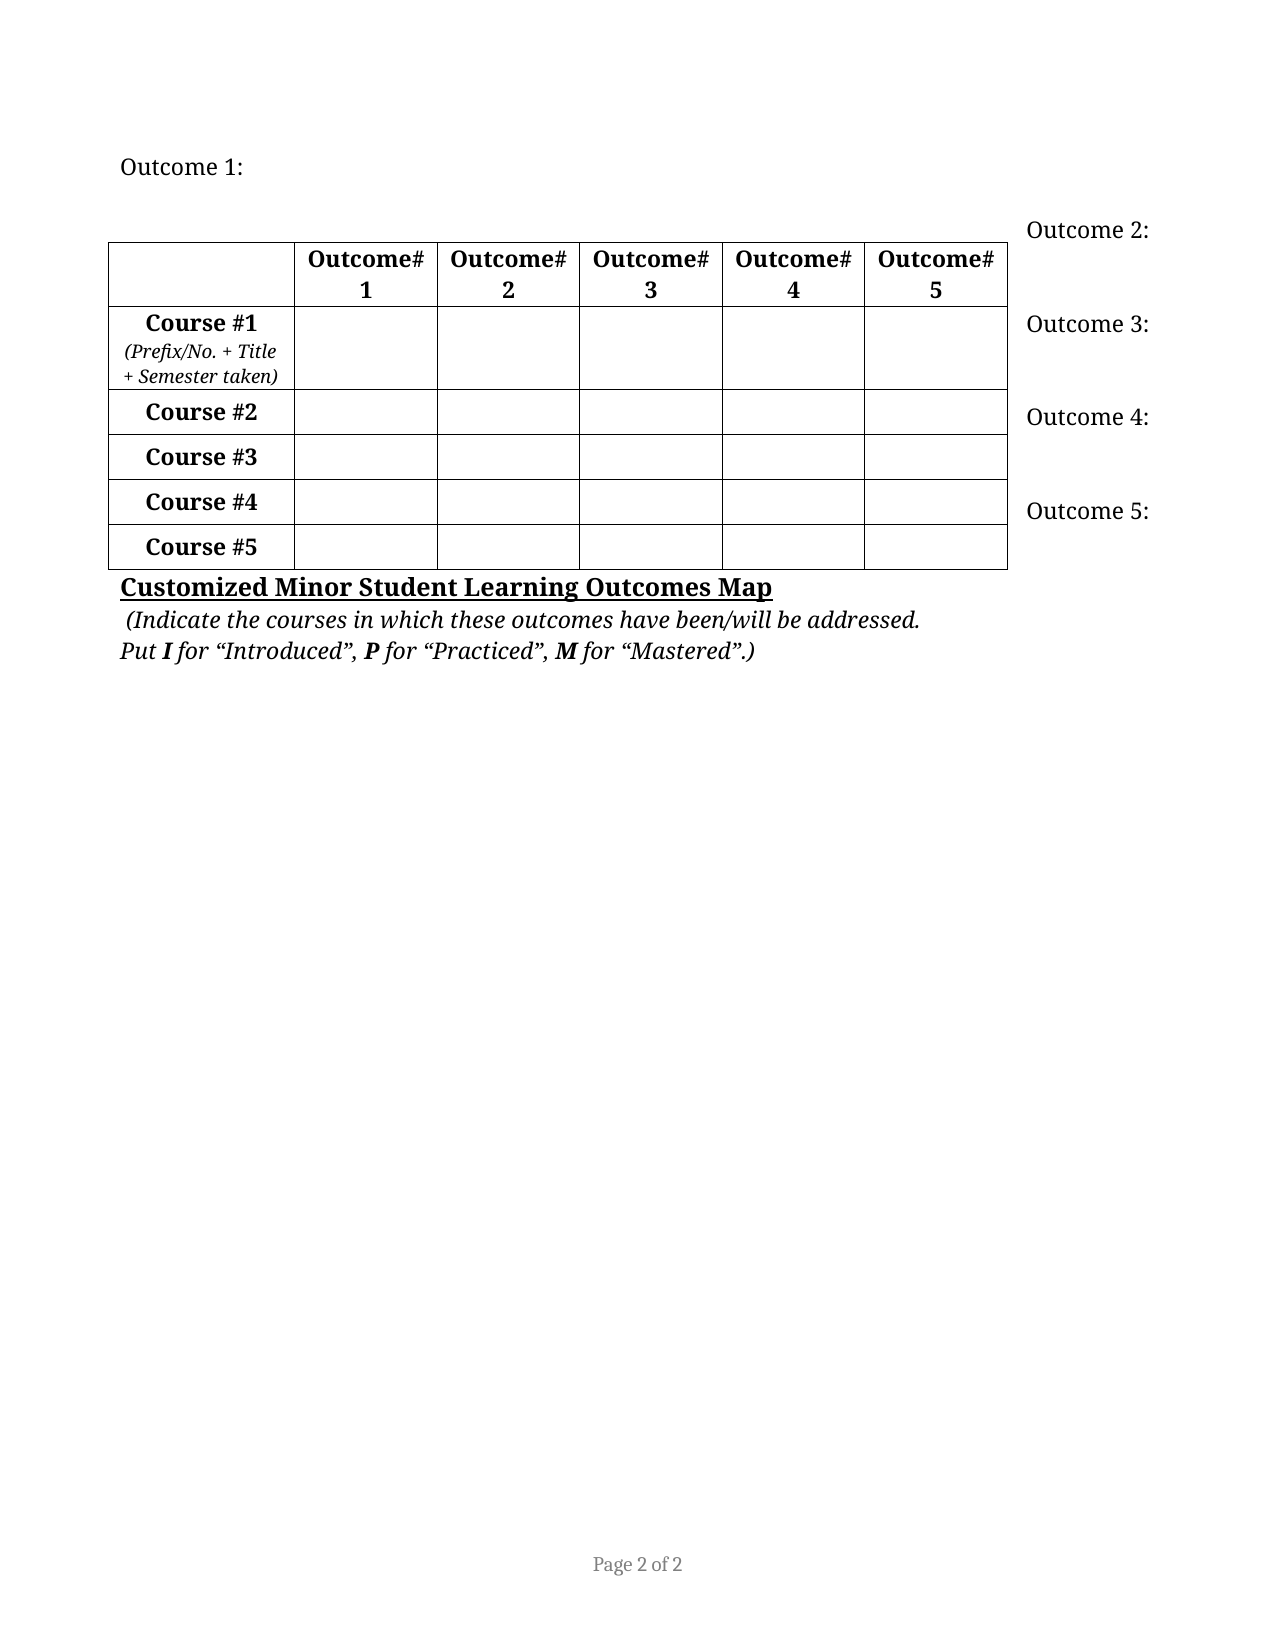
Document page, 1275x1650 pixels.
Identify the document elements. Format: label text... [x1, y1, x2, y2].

table_cell [723, 307, 864, 389]
table_header [109, 243, 294, 306]
table_cell [723, 525, 864, 569]
table_cell [580, 525, 722, 569]
table_header Outcome#3 [580, 243, 722, 306]
table_cell [580, 435, 722, 479]
table_cell [438, 525, 579, 569]
table_cell [723, 480, 864, 524]
table_cell [865, 480, 1007, 524]
text Outcome 4: [1008, 401, 1155, 464]
table_cell [723, 390, 864, 434]
table_cell [438, 435, 579, 479]
table_cell [295, 435, 437, 479]
text Outcome 5: [1008, 495, 1155, 557]
table_cell [438, 480, 579, 524]
table_cell Course #1 (Prefix/No. + Title + Semester taken) [109, 307, 294, 389]
table_header Outcome#5 [865, 243, 1007, 306]
table_header Outcome#4 [723, 243, 864, 306]
text Customized Minor Student Learning Outcomes Map [120, 557, 1155, 604]
table_header Outcome#1 [295, 243, 437, 306]
table_cell [865, 307, 1007, 389]
table_cell [295, 525, 437, 569]
table_cell [438, 390, 579, 434]
text Outcome 1: [120, 151, 1155, 182]
table_cell [580, 307, 722, 389]
table_cell [438, 307, 579, 389]
table_header Outcome#2 [438, 243, 579, 306]
table_cell [580, 390, 722, 434]
table_cell [295, 307, 437, 389]
table_cell [723, 435, 864, 479]
text Outcome 2: [120, 214, 1155, 276]
table_cell [295, 480, 437, 524]
table_cell Course #2 [109, 390, 294, 434]
table_cell [865, 525, 1007, 569]
table_cell [295, 390, 437, 434]
text (Indicate the courses in which these outcomes have been/will be addressed. [120, 604, 1155, 635]
text Outcome 3: [1008, 307, 1155, 370]
table_cell Course #3 [109, 435, 294, 479]
table_cell [865, 435, 1007, 479]
text Put I for “Introduced”, P for “Practiced”, M for “Mastered”.) [120, 635, 1155, 667]
table_cell Course #4 [109, 480, 294, 524]
table_cell Course #5 [109, 525, 294, 569]
table_cell [865, 390, 1007, 434]
table_cell [580, 480, 722, 524]
